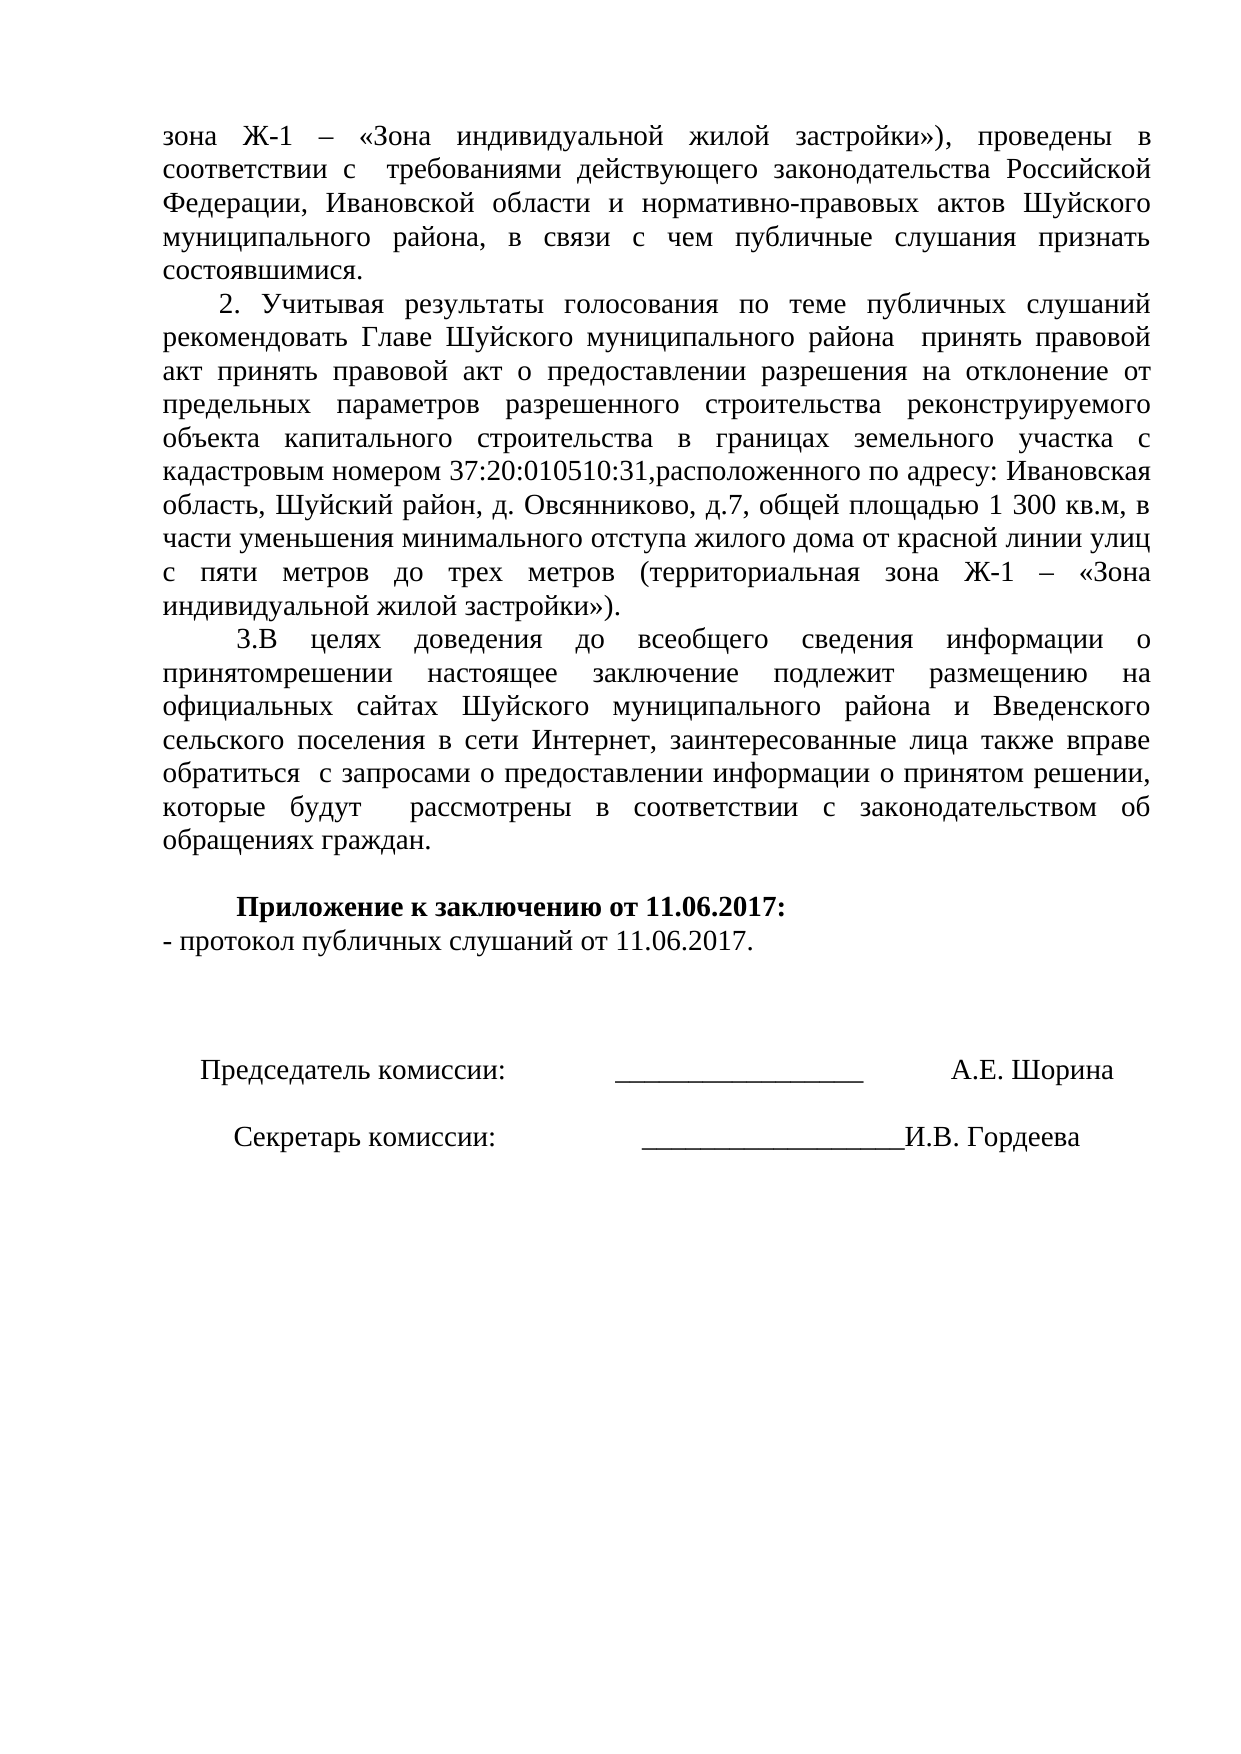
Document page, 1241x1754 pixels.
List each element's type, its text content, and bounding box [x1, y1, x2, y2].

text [162, 118, 1152, 286]
text Председатель комиссии: _________________ А.Е. Шорина [162, 1052, 1152, 1086]
text - протокол публичных слушаний от 11.06.2017. [162, 923, 1152, 957]
text 3.В целях доведения до всеобщего сведения информации о принятомрешении настоящее заключение подлежит размещению на официальных сайтах Шуйского муниципального района и Введенского сельского поселения в сети Интернет, заинтересованные лица также вправе обратиться с запросами о предоставлении информации о принятом решении, которые будут рассмотрены в соответствии с законодательством об обращениях граждан. [162, 621, 1152, 856]
text Секретарь комиссии: __________________И.В. Гордеева [162, 1119, 1152, 1153]
text Приложение к заключению от 11.06.2017: [162, 889, 1152, 923]
text 2. Учитывая результаты голосования по теме публичных слушаний рекомендовать Главе Шуйского муниципального района принять правовой акт принять правовой акт о предоставлении разрешения на отклонение от предельных параметров разрешенного строительства реконструируемого объекта капитального строительства в границах земельного участка с кадастровым номером 37:20:010510:31,расположенного по адресу: Ивановская область, Шуйский район, д. Овсянниково, д.7, общей площадью 1 300 кв.м, в части уменьшения минимального отступа жилого дома от красной линии улиц с пяти метров до трех метров (территориальная зона Ж-1 – «Зона индивидуальной жилой застройки»). [162, 286, 1152, 621]
